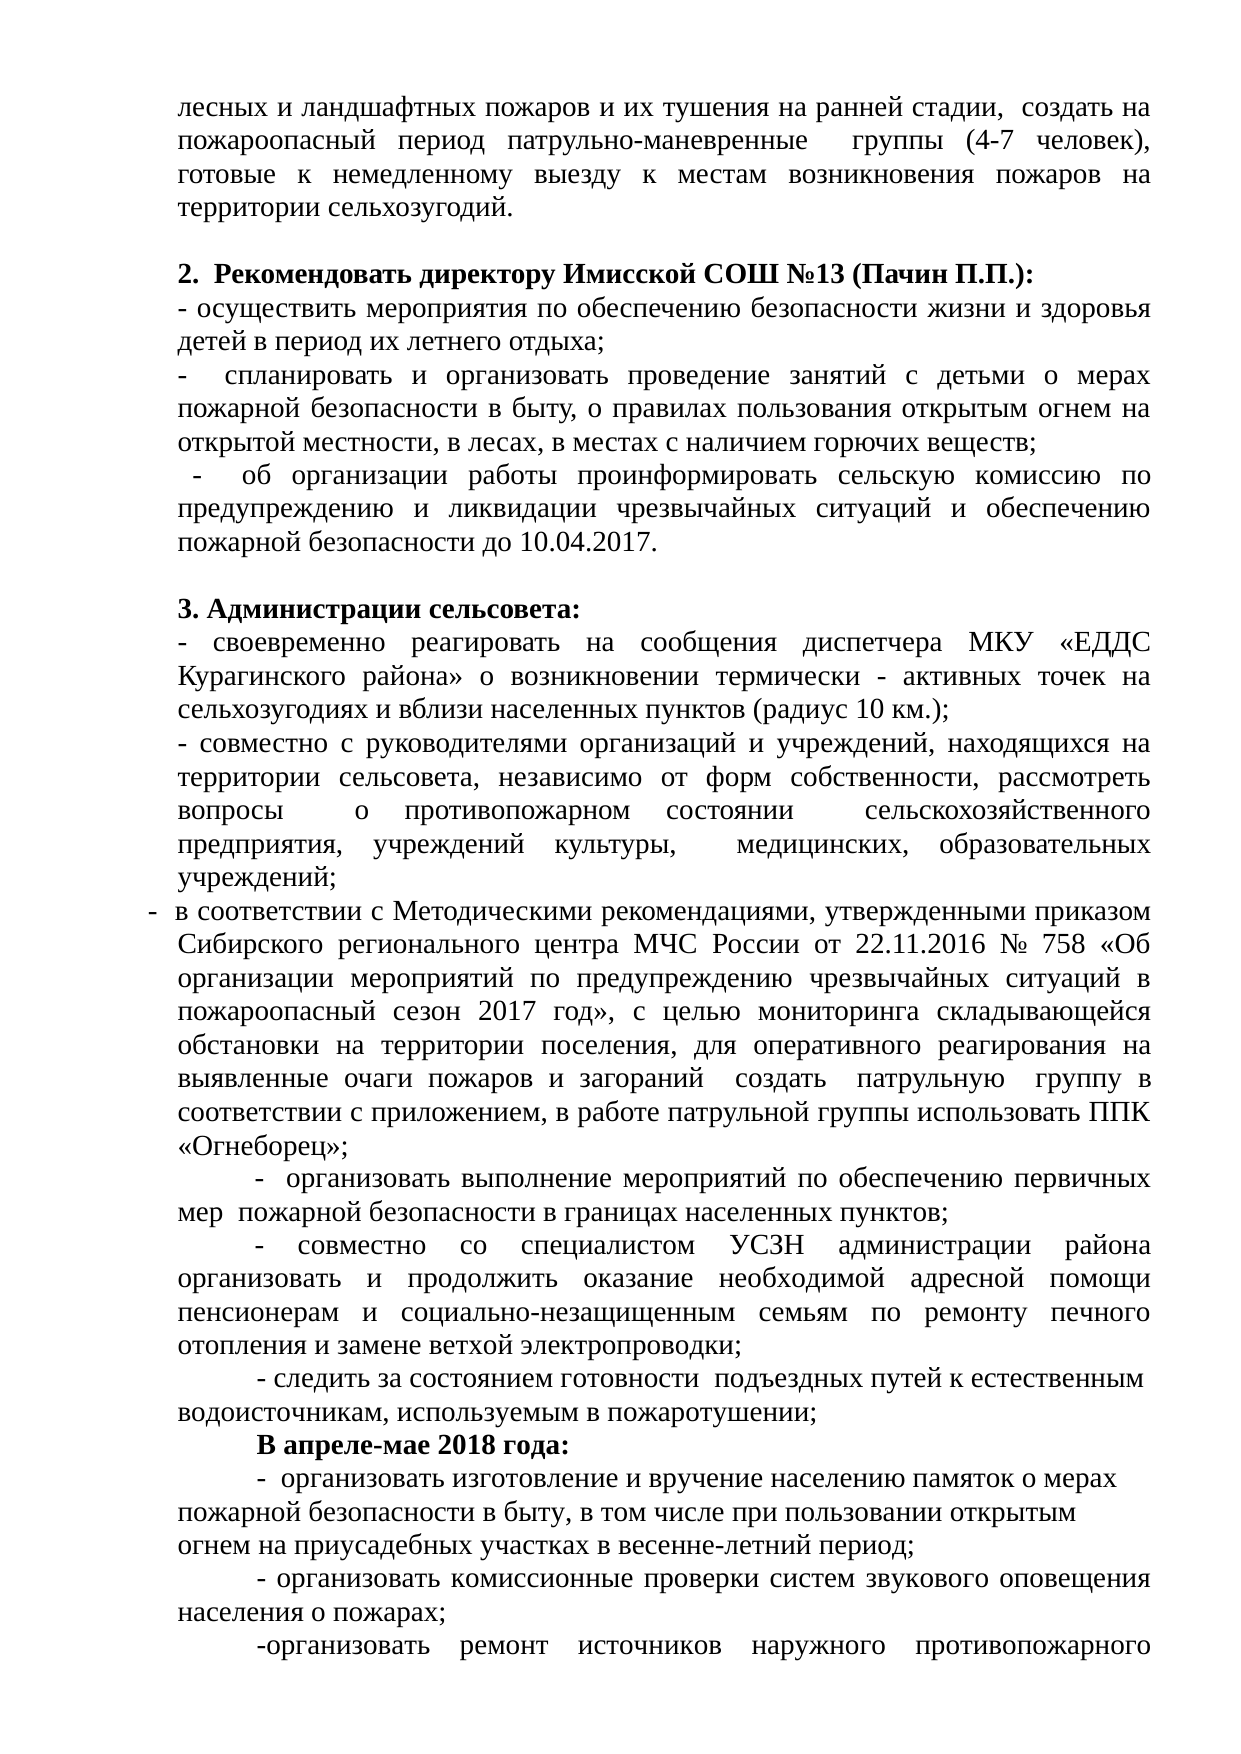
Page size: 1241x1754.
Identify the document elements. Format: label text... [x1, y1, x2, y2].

text 3. Администрации сельсовета: [177, 591, 1152, 624]
text - спланировать и организовать проведение занятий с детьми о мерах пожарной безопасности в быту, о правилах пользования открытым огнем на открытой местности, в лесах, в местах с наличием горючих веществ; [177, 357, 1152, 458]
text - совместно с руководителями организаций и учреждений, находящихся на территории сельсовета, независимо от форм собственности, рассмотреть вопросы о противопожарном состоянии сельскохозяйственного предприятия, учреждений культуры, медицинских, образовательных учреждений; [177, 725, 1152, 893]
text - организовать комиссионные проверки систем звукового оповещения населения о пожарах; [177, 1561, 1152, 1628]
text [177, 1628, 1152, 1661]
text - в соответствии с Методическими рекомендациями, утвержденными приказом Сибирского регионального центра МЧС России от 22.11.2016 № 758 «Об организации мероприятий по предупреждению чрезвычайных ситуаций в пожароопасный сезон 2017 год», с целью мониторинга складывающейся обстановки на территории поселения, для оперативного реагирования на выявленные очаги пожаров и загораний создать патрульную группу в соответствии с приложением, в работе патрульной группы использовать ППК «Огнеборец»; [148, 893, 1152, 1161]
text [177, 89, 1152, 223]
text В апреле-мае 2018 года: [177, 1428, 1152, 1461]
text - организовать изготовление и вручение населению памяток о мерах пожарной безопасности в быту, в том числе при пользовании открытым огнем на приусадебных участках в весенне-летний период; [177, 1461, 1152, 1561]
text - организовать выполнение мероприятий по обеспечению первичных мер пожарной безопасности в границах населенных пунктов; [177, 1161, 1152, 1228]
text - следить за состоянием готовности подъездных путей к естественным водоисточникам, используемым в пожаротушении; [177, 1361, 1152, 1428]
text - осуществить мероприятия по обеспечению безопасности жизни и здоровья детей в период их летнего отдыха; [177, 290, 1152, 357]
text - об организации работы проинформировать сельскую комиссию по предупреждению и ликвидации чрезвычайных ситуаций и обеспечению пожарной безопасности до 10.04.2017. [177, 458, 1152, 558]
text 2. Рекомендовать директору Имисской СОШ №13 (Пачин П.П.): [177, 256, 1152, 290]
text - своевременно реагировать на сообщения диспетчера МКУ «ЕДДС Курагинского района» о возникновении термически - активных точек на сельхозугодиях и вблизи населенных пунктов (радиус .); [177, 624, 1152, 725]
text - совместно со специалистом УСЗН администрации района организовать и продолжить оказание необходимой адресной помощи пенсионерам и социально-незащищенным семьям по ремонту печного отопления и замене ветхой электропроводки; [177, 1228, 1152, 1361]
